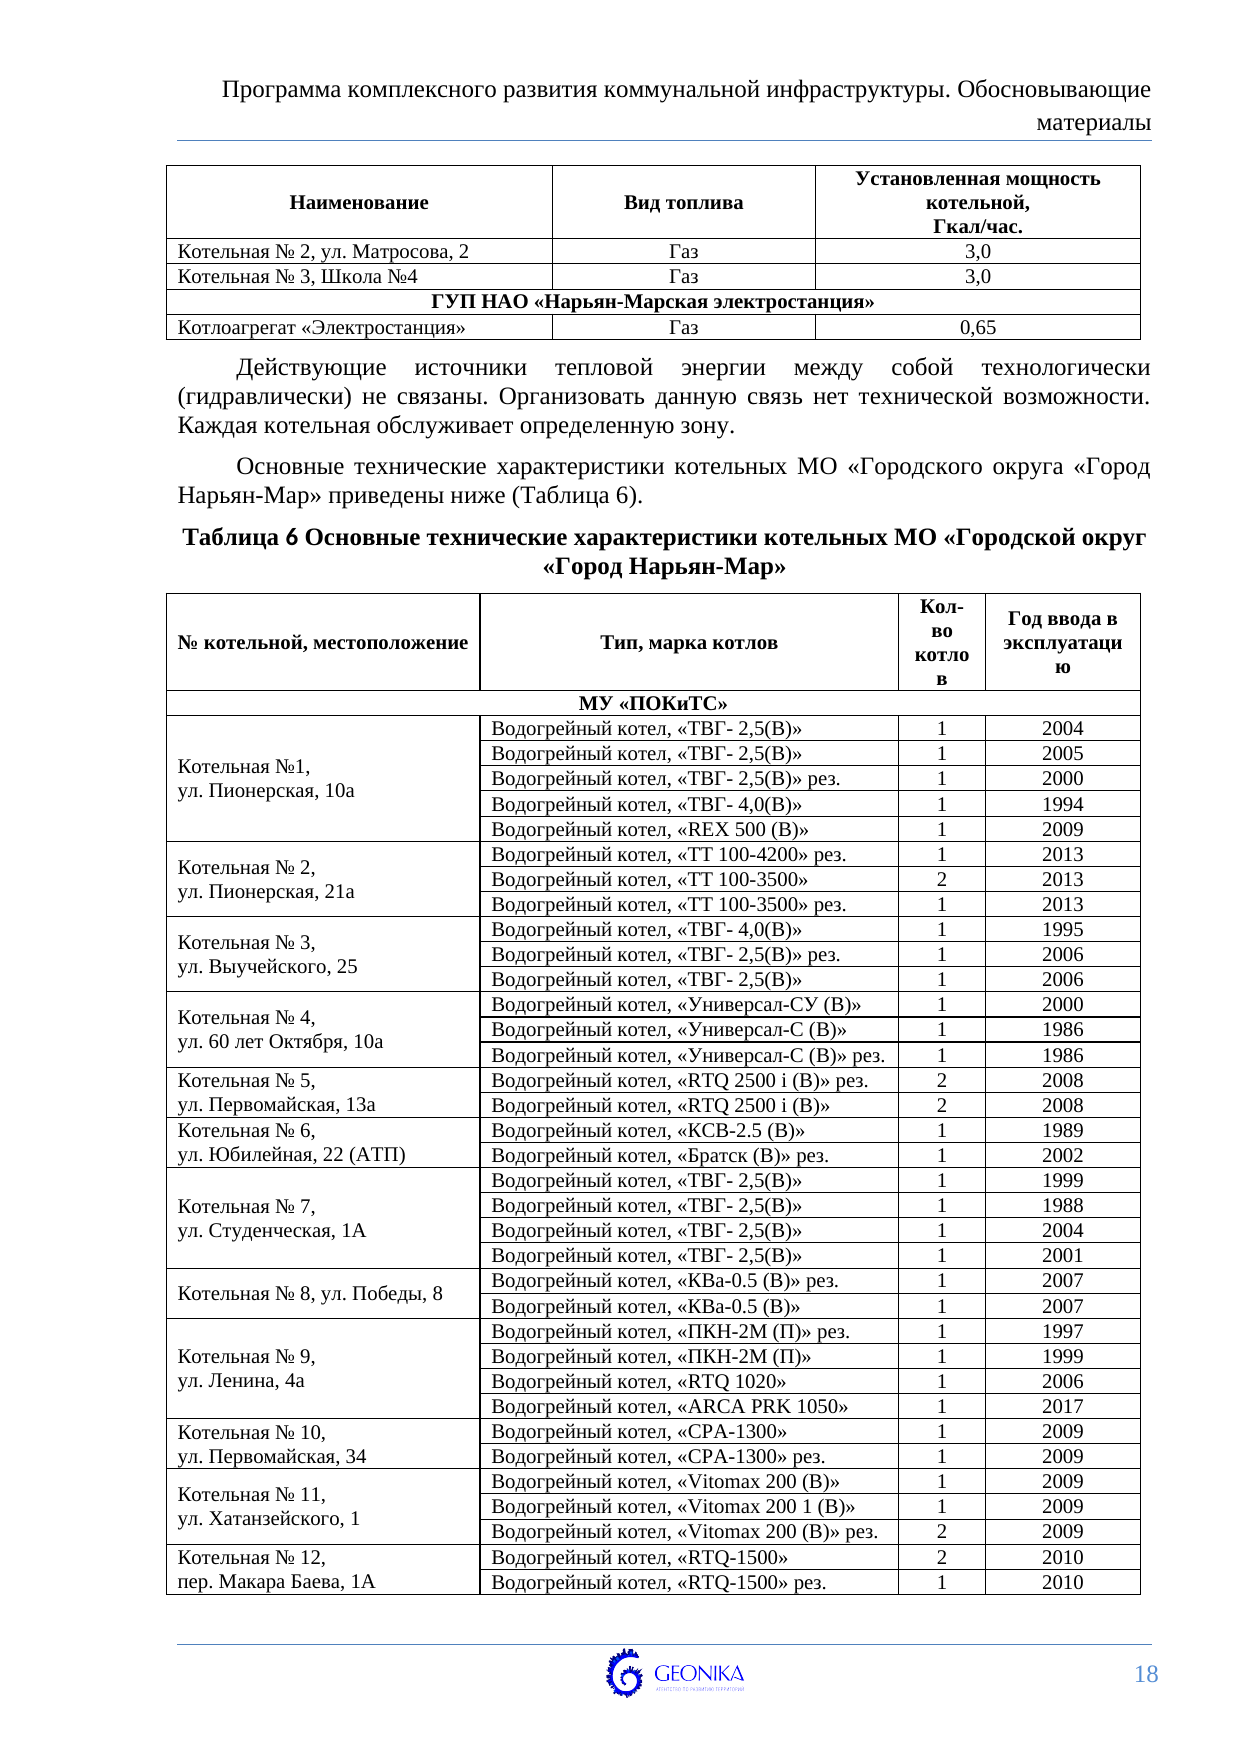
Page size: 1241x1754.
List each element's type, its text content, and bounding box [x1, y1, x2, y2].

table_header Тип, марка котлов [481, 594, 898, 690]
table_cell 1 [899, 1218, 985, 1242]
table_cell 2006 [986, 967, 1140, 991]
table_cell 2009 [986, 1494, 1140, 1518]
table_cell 1986 [986, 1043, 1140, 1067]
table_cell 1 [899, 1118, 985, 1142]
table_cell 2006 [986, 942, 1140, 966]
table_cell Котельная № 12, пер. Макара Баева, 1А [167, 1545, 479, 1594]
table_cell Водогрейный котел, «ТТ 100-4200» рез. [481, 842, 898, 866]
table_cell 1 [899, 842, 985, 866]
table_cell 2013 [986, 867, 1140, 891]
table_cell Котельная № 2, ул. Матросова, 2 [167, 239, 552, 263]
table_cell 1 [899, 1369, 985, 1393]
table_cell 2009 [986, 1469, 1140, 1493]
table_cell Водогрейный котел, «ARCA PRK 1050» [481, 1394, 898, 1418]
table_cell Водогрейный котел, «КВа-0.5 (В)» рез. [481, 1269, 898, 1292]
table_cell 2 [899, 1068, 985, 1092]
table_cell Газ [553, 315, 815, 339]
table_cell Газ [553, 264, 815, 288]
table_cell Котельная № 6, ул. Юбилейная, 22 (АТП) [167, 1118, 479, 1167]
table_cell 2010 [986, 1545, 1140, 1569]
table_cell Котельная № 8, ул. Победы, 8 [167, 1269, 479, 1318]
table_cell Водогрейный котел, «ПКН-2М (П)» [481, 1344, 898, 1368]
table_cell Котельная № 3, Школа №4 [167, 264, 552, 288]
table_cell 2009 [986, 817, 1140, 841]
picture [603, 1645, 749, 1702]
table_cell 1994 [986, 791, 1140, 816]
table_cell Водогрейный котел, «REX 500 (В)» [481, 817, 898, 841]
table_cell 2017 [986, 1394, 1140, 1418]
text Основные технические характеристики котельных МО «Городского округа «Город Нарьян-Мар» приведены ниже (Таблица 6). [177, 451, 1152, 508]
table_cell 2001 [986, 1243, 1140, 1267]
table_cell 1 [899, 766, 985, 790]
table_cell 1 [899, 1043, 985, 1067]
table_cell Водогрейный котел, «RTQ 2500 i (В)» [481, 1093, 898, 1117]
table_cell 1988 [986, 1193, 1140, 1217]
table_cell Котлоагрегат «Электростанция» [167, 315, 552, 339]
table_cell Водогрейный котел, «RTQ-1500» рез. [481, 1570, 898, 1594]
table_cell 1 [899, 1294, 985, 1318]
table_cell 1 [899, 1494, 985, 1518]
table_cell 2007 [986, 1294, 1140, 1318]
table_cell Газ [553, 239, 815, 263]
table_header Кол-во котлов [899, 594, 985, 690]
table_cell Котельная №1, ул. Пионерская, 10а [167, 716, 479, 841]
table_cell 1999 [986, 1344, 1140, 1368]
table_cell Котельная № 2, ул. Пионерская, 21а [167, 842, 479, 916]
table_cell 1989 [986, 1118, 1140, 1142]
table_cell 0,65 [816, 315, 1140, 339]
table_cell Водогрейный котел, «КСВ-2.5 (В)» [481, 1118, 898, 1142]
table_cell Водогрейный котел, «Универсал-СУ (В)» [481, 992, 898, 1016]
table_cell 1 [899, 917, 985, 941]
table_cell Водогрейный котел, «Vitomax 200 (В)» [481, 1469, 898, 1493]
table_cell 1 [899, 1444, 985, 1468]
table_cell Водогрейный котел, «ТВГ- 2,5(В)» [481, 741, 898, 765]
table_cell Котельная № 4, ул. 60 лет Октября, 10а [167, 992, 479, 1067]
table_cell Котельная № 11, ул. Хатанзейского, 1 [167, 1469, 479, 1543]
table_cell 1 [899, 1419, 985, 1443]
table_cell 1 [899, 942, 985, 966]
table_cell Водогрейный котел, «ТВГ- 4,0(В)» [481, 791, 898, 816]
table_cell 1 [899, 1269, 985, 1292]
table_cell 2006 [986, 1369, 1140, 1393]
table_cell 2000 [986, 992, 1140, 1016]
table_cell 2002 [986, 1143, 1140, 1167]
table_cell Водогрейный котел, «Универсал-С (В)» [481, 1018, 898, 1041]
table_cell 2 [899, 1545, 985, 1569]
table_cell 2008 [986, 1093, 1140, 1117]
table_cell Водогрейный котел, «ТВГ- 2,5(В)» [481, 1243, 898, 1267]
table_cell Водогрейный котел, «ТВГ- 4,0(В)» [481, 917, 898, 941]
table_cell 1 [899, 1394, 985, 1418]
table_cell Водогрейный котел, «CPA-1300» рез. [481, 1444, 898, 1468]
table_cell 2010 [986, 1570, 1140, 1594]
table_cell 2004 [986, 716, 1140, 740]
table_cell Водогрейный котел, «Vitomax 200 (В)» рез. [481, 1520, 898, 1543]
table_cell 2013 [986, 892, 1140, 916]
table_cell Водогрейный котел, «ТВГ- 2,5(В)» рез. [481, 766, 898, 790]
table_cell 2004 [986, 1218, 1140, 1242]
table_cell 1 [899, 1469, 985, 1493]
table_cell 2 [899, 867, 985, 891]
table_cell 1 [899, 1319, 985, 1343]
table_cell Водогрейный котел, «ТТ 100-3500» рез. [481, 892, 898, 916]
table_cell 2009 [986, 1520, 1140, 1543]
table_cell 1 [899, 992, 985, 1016]
table_cell 1 [899, 716, 985, 740]
table_cell Котельная № 9, ул. Ленина, 4а [167, 1319, 479, 1418]
table_cell 2009 [986, 1444, 1140, 1468]
table_cell Котельная № 10, ул. Первомайская, 34 [167, 1419, 479, 1468]
table_cell МУ «ПОКиТС» [167, 691, 1140, 715]
table_cell Водогрейный котел, «CPA-1300» [481, 1419, 898, 1443]
table_cell Водогрейный котел, «Vitomax 200 1 (В)» [481, 1494, 898, 1518]
table_cell Водогрейный котел, «ТВГ- 2,5(В)» [481, 716, 898, 740]
table_cell 1 [899, 967, 985, 991]
table_cell 1 [899, 1243, 985, 1267]
table_cell 2 [899, 1093, 985, 1117]
table_cell 1 [899, 791, 985, 816]
table_cell 2000 [986, 766, 1140, 790]
table_cell 1986 [986, 1018, 1140, 1041]
table_cell Водогрейный котел, «RTQ 1020» [481, 1369, 898, 1393]
table_cell 3,0 [816, 264, 1140, 288]
table_cell 2 [899, 1520, 985, 1543]
table_cell Водогрейный котел, «ТВГ- 2,5(В)» [481, 967, 898, 991]
table_cell Водогрейный котел, «RTQ-1500» [481, 1545, 898, 1569]
table_cell 1997 [986, 1319, 1140, 1343]
table_cell 1 [899, 892, 985, 916]
table_cell 2009 [986, 1419, 1140, 1443]
table_cell 1 [899, 1570, 985, 1594]
table_cell ГУП НАО «Нарьян-Марская электростанция» [167, 290, 1140, 313]
table_cell Котельная № 3, ул. Выучейского, 25 [167, 917, 479, 991]
text Действующие источники тепловой энергии между собой технологически (гидравлически) не связаны. Организовать данную связь нет технической возможности. Каждая котельная обслуживает определенную зону. [177, 352, 1152, 438]
table_cell 3,0 [816, 239, 1140, 263]
table_header Год ввода в эксплуатацию [986, 594, 1140, 690]
table_cell Водогрейный котел, «RTQ 2500 i (В)» рез. [481, 1068, 898, 1092]
table_cell Водогрейный котел, «ТТ 100-3500» [481, 867, 898, 891]
table_cell 1 [899, 741, 985, 765]
table_cell Водогрейный котел, «Универсал-С (В)» рез. [481, 1043, 898, 1067]
table_cell Водогрейный котел, «ТВГ- 2,5(В)» рез. [481, 942, 898, 966]
table_header Установленная мощность котельной, Гкал/час. [816, 166, 1140, 238]
table_header № котельной, местоположение [167, 594, 479, 690]
table_cell Водогрейный котел, «ТВГ- 2,5(В)» [481, 1168, 898, 1192]
table_cell 1 [899, 817, 985, 841]
table_cell 2008 [986, 1068, 1140, 1092]
table_cell Котельная № 7, ул. Студенческая, 1А [167, 1168, 479, 1267]
table_header Наименование [167, 166, 552, 238]
table_cell 1 [899, 1018, 985, 1041]
table_cell 1 [899, 1344, 985, 1368]
table_cell 1 [899, 1193, 985, 1217]
table_cell Водогрейный котел, «КВа-0.5 (В)» [481, 1294, 898, 1318]
table_cell 1 [899, 1143, 985, 1167]
table_cell 1995 [986, 917, 1140, 941]
table_cell Котельная № 5, ул. Первомайская, 13а [167, 1068, 479, 1117]
text Таблица 6 Основные технические характеристики котельных МО «Городской округ «Город Нарьян-Мар» [177, 521, 1152, 580]
table_cell 2013 [986, 842, 1140, 866]
table_cell 2007 [986, 1269, 1140, 1292]
table_cell Водогрейный котел, «ТВГ- 2,5(В)» [481, 1218, 898, 1242]
table_cell Водогрейный котел, «ПКН-2М (П)» рез. [481, 1319, 898, 1343]
table_cell 2005 [986, 741, 1140, 765]
table_cell Водогрейный котел, «Братск (В)» рез. [481, 1143, 898, 1167]
table_header Вид топлива [553, 166, 815, 238]
table_cell 1999 [986, 1168, 1140, 1192]
table_cell Водогрейный котел, «ТВГ- 2,5(В)» [481, 1193, 898, 1217]
table_cell 1 [899, 1168, 985, 1192]
